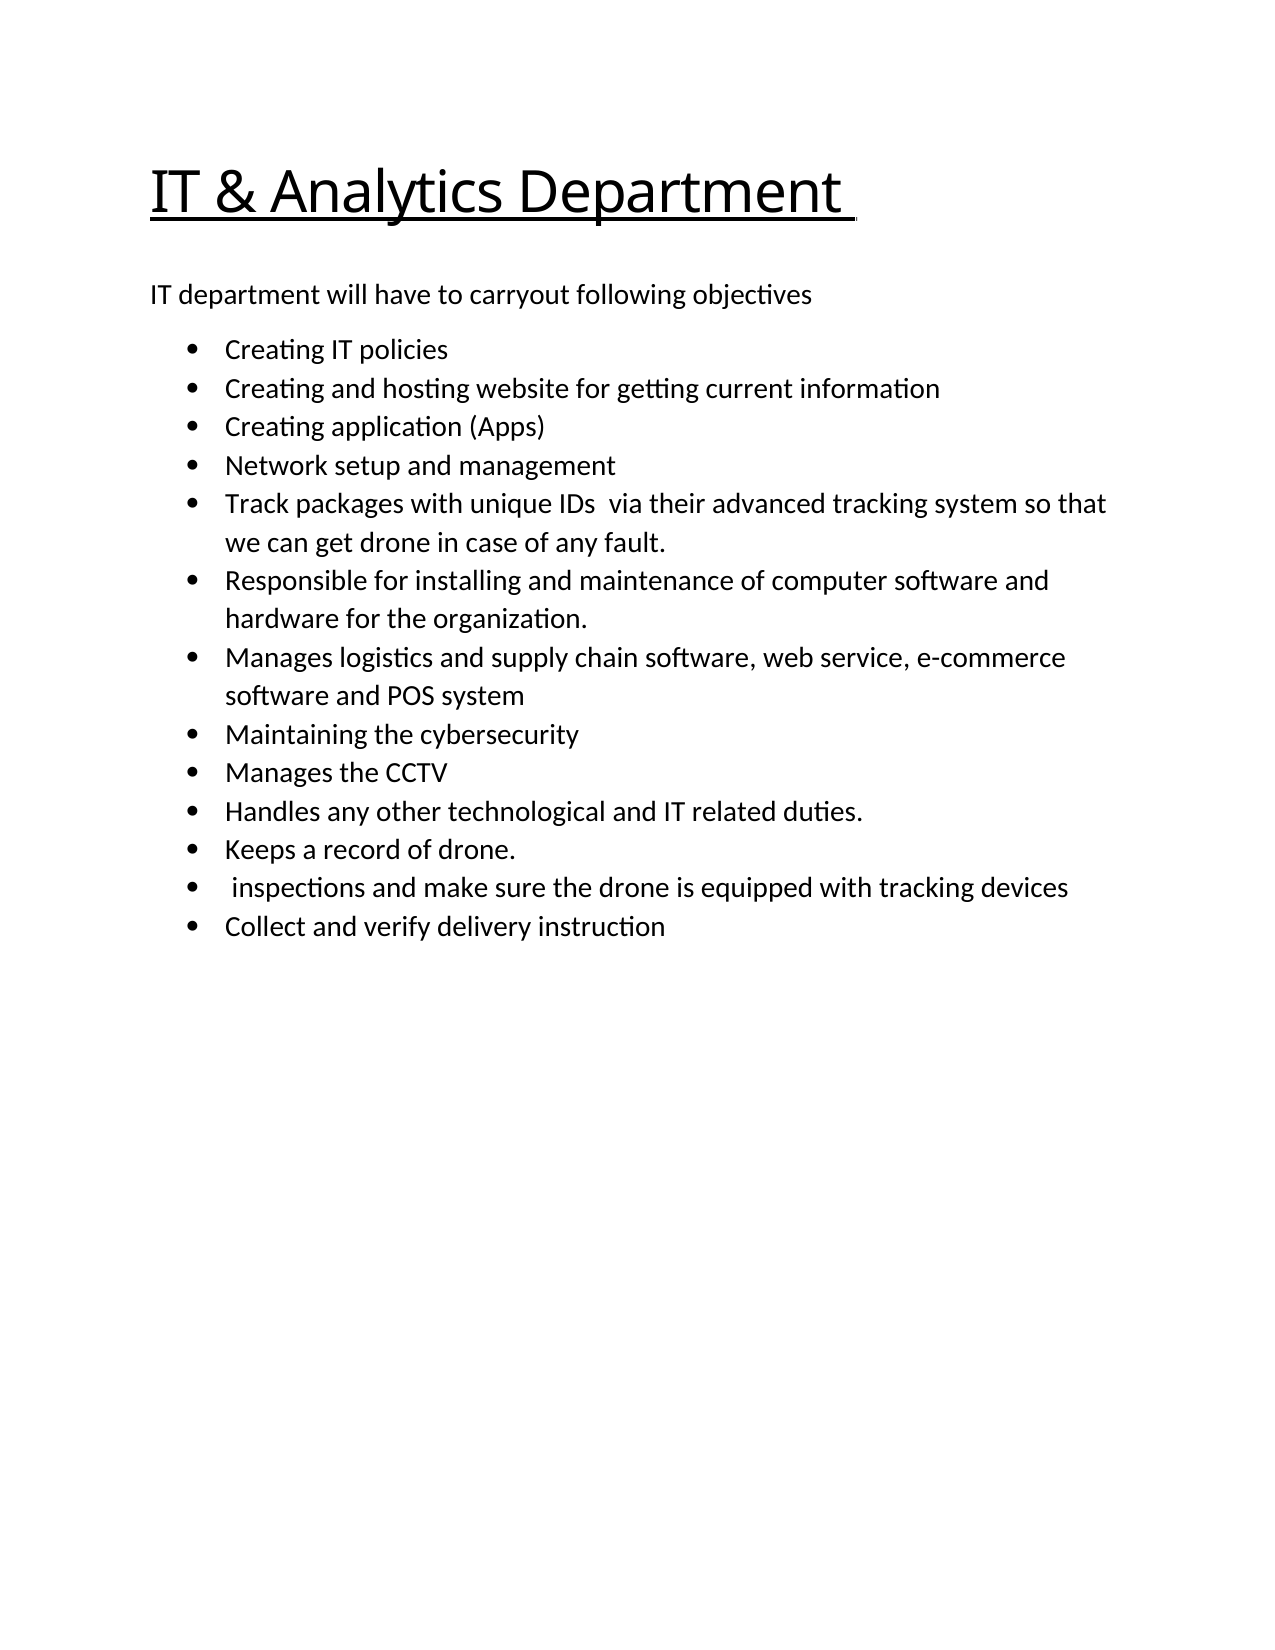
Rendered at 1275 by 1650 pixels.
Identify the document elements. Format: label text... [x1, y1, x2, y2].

list Creating application (Apps) [187, 408, 1125, 444]
list Collect and verify delivery instruction [187, 908, 1125, 944]
list Maintaining the cybersecurity [187, 716, 1125, 751]
list Responsible for installing and maintenance of computer software and hardware for the organization. [187, 562, 1125, 636]
list Track packages with unique IDs via their advanced tracking system so that we can get drone in case of any fault. [187, 485, 1125, 559]
list Creating and hosting website for getting current information [187, 370, 1125, 406]
list Keeps a record of drone. [187, 831, 1125, 867]
list Manages the CCTV [187, 754, 1125, 790]
list inspections and make sure the drone is equipped with tracking devices [187, 869, 1125, 905]
title IT & Analytics Department [150, 150, 1125, 229]
list Handles any other technological and IT related duties. [187, 793, 1125, 828]
list Manages logistics and supply chain software, web service, e-commerce software and POS system [187, 639, 1125, 713]
list Creating IT policies [187, 331, 1125, 367]
list Network setup and management [187, 447, 1125, 482]
text IT department will have to carryout following objectives [150, 276, 1125, 312]
